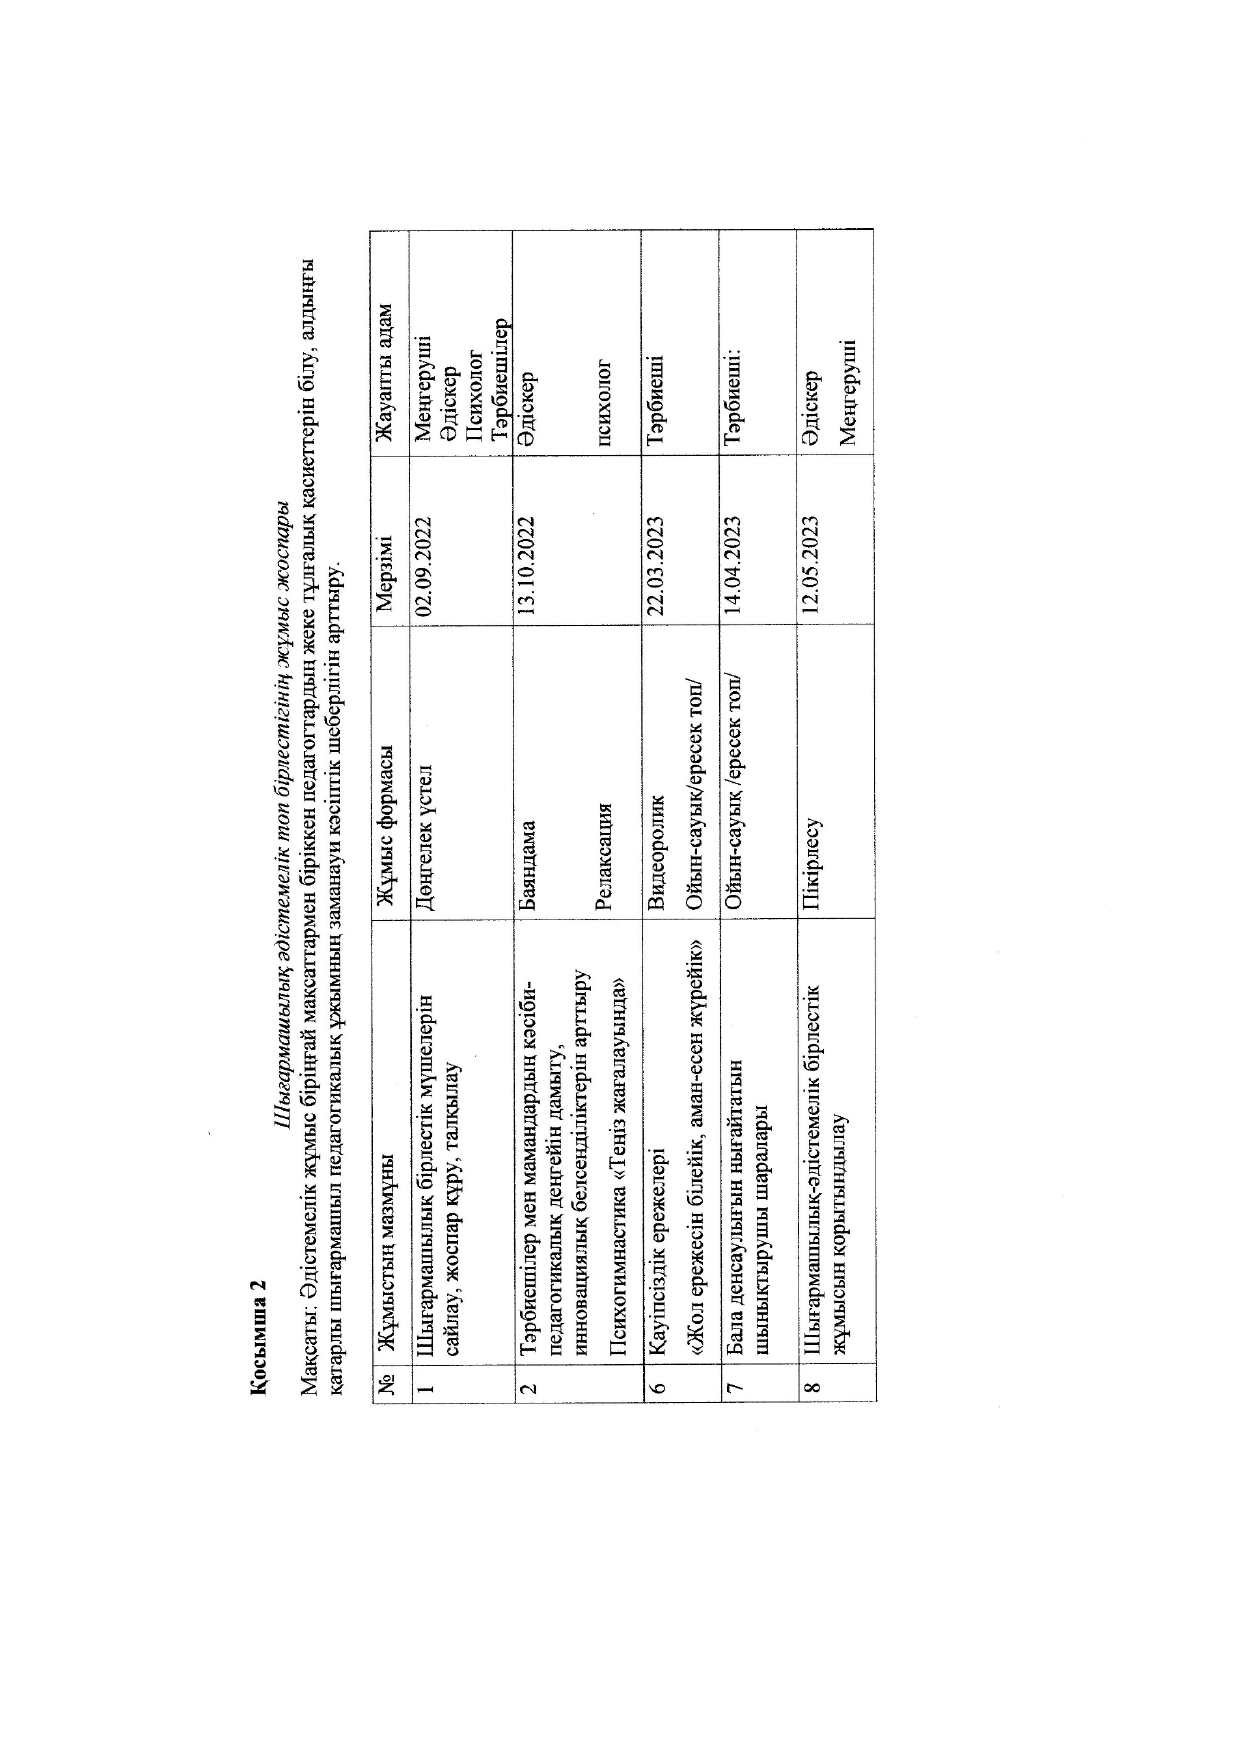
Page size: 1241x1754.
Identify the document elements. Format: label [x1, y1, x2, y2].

picture [177, 118, 1152, 1460]
